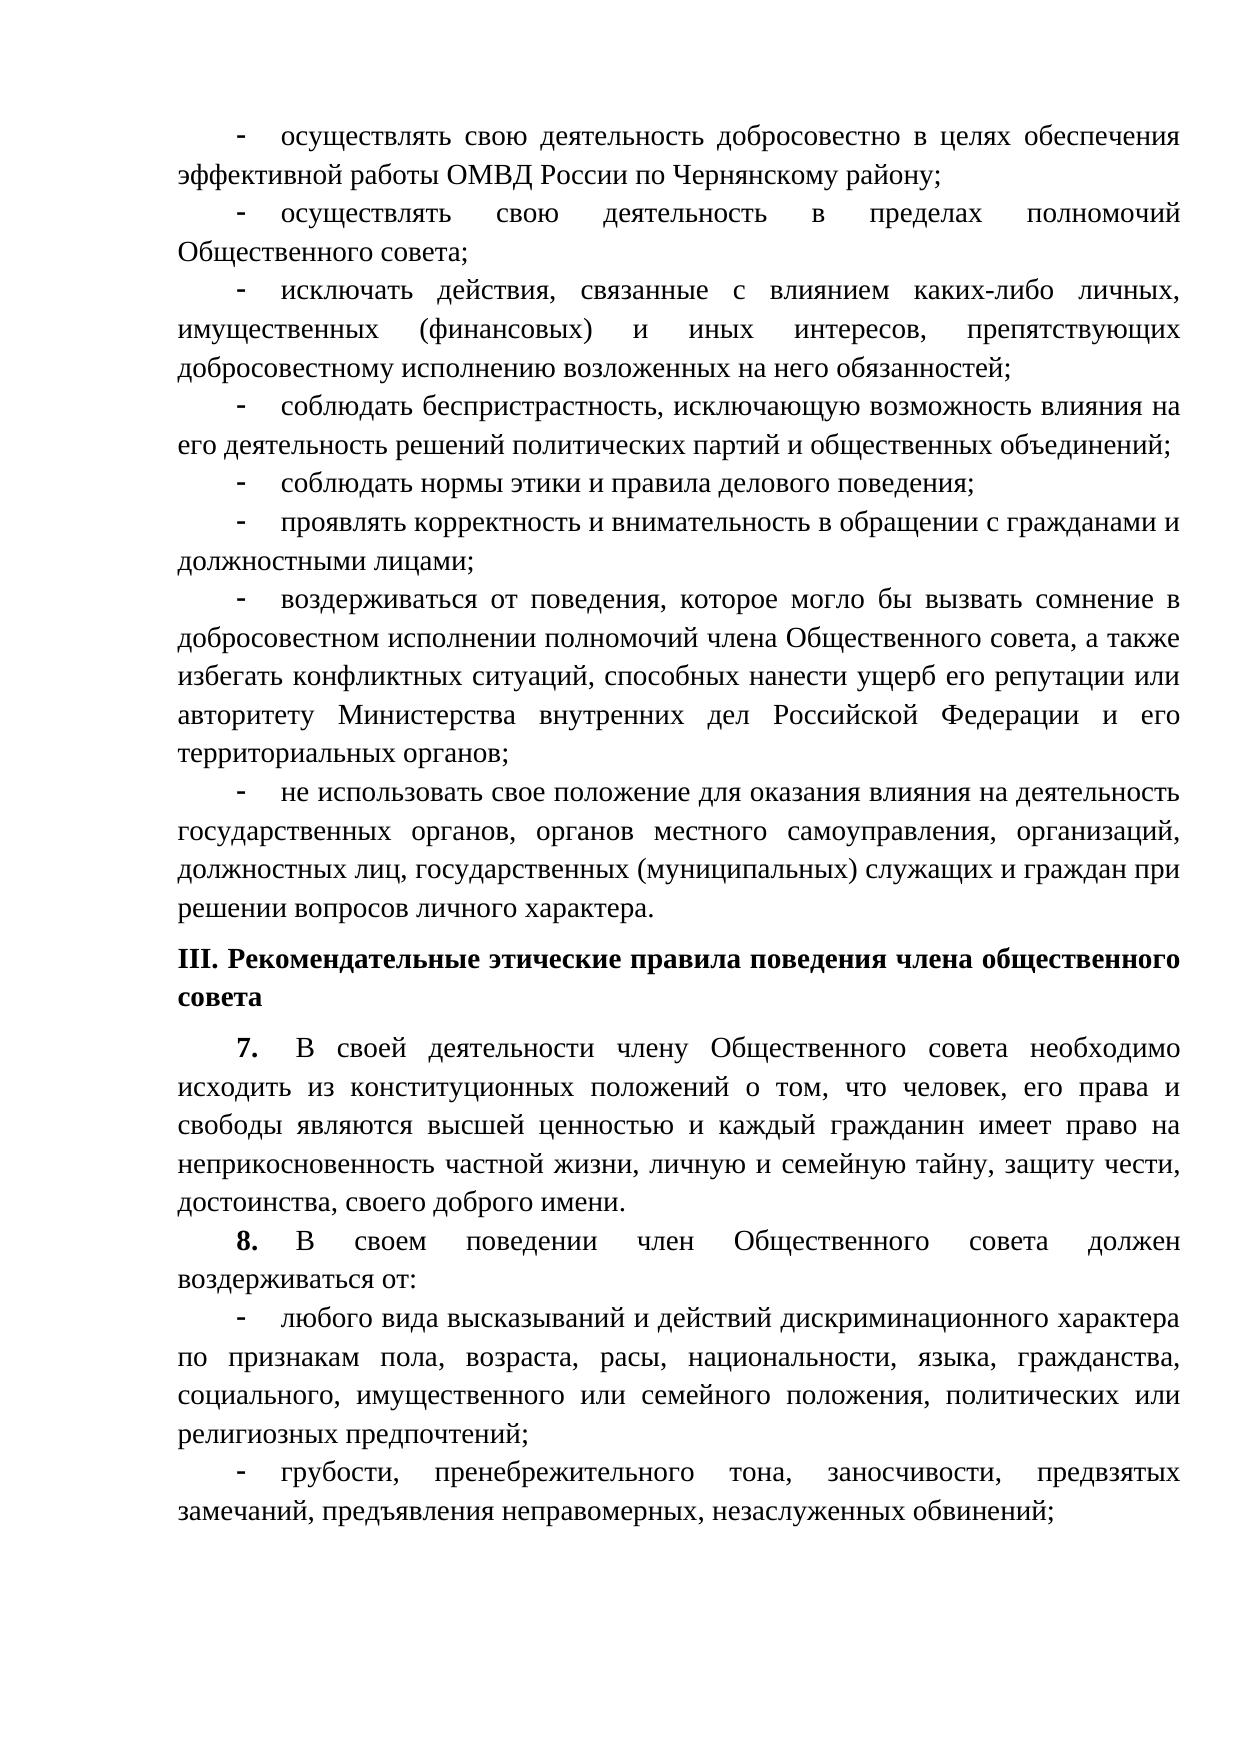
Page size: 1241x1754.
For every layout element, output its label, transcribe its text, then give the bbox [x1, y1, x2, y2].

list осуществлять свою деятельность в пределах полномочий Общественного совета; [177, 195, 1181, 267]
list грубости, пренебрежительного тона, заносчивости, предвзятых замечаний, предъявления неправомерных, незаслуженных обвинений; [177, 1454, 1181, 1527]
list проявлять корректность и внимательность в обращении с гражданами и должностными лицами; [177, 504, 1181, 576]
list В своей деятельности члену Общественного совета необходимо исходить из конституционных положений о том, что человек, его права и свободы являются высшей ценностью и каждый гражданин имеет право на неприкосновенность частной жизни, личную и семейную тайну, защиту чести, достоинства, своего доброго имени. [177, 1030, 1181, 1218]
text III. Рекомендательные этические правила поведения члена общественного совета [177, 941, 1181, 1013]
list не использовать свое положение для оказания влияния на деятельность государственных органов, органов местного самоуправления, организаций, должностных лиц, государственных (муниципальных) служащих и граждан при решении вопросов личного характера. [177, 774, 1181, 923]
list соблюдать нормы этики и правила делового поведения; [177, 465, 1181, 499]
list исключать действия, связанные с влиянием каких-либо личных, имущественных (финансовых) и иных интересов, препятствующих добросовестному исполнению возложенных на него обязанностей; [177, 272, 1181, 383]
list любого вида высказываний и действий дискриминационного характера по признакам пола, возраста, расы, национальности, языка, гражданства, социального, имущественного или семейного положения, политических или религиозных предпочтений; [177, 1300, 1181, 1449]
list В своем поведении член Общественного совета должен воздерживаться от: [177, 1223, 1181, 1295]
list соблюдать беспристрастность, исключающую возможность влияния на его деятельность решений политических партий и общественных объединений; [177, 388, 1181, 460]
list осуществлять свою деятельность добросовестно в целях обеспечения эффективной работы ОМВД России по Чернянскому району; [177, 118, 1181, 190]
list воздерживаться от поведения, которое могло бы вызвать сомнение в добросовестном исполнении полномочий члена Общественного совета, а также избегать конфликтных ситуаций, способных нанести ущерб его репутации или авторитету Министерства внутренних дел Российской Федерации и его территориальных органов; [177, 581, 1181, 769]
